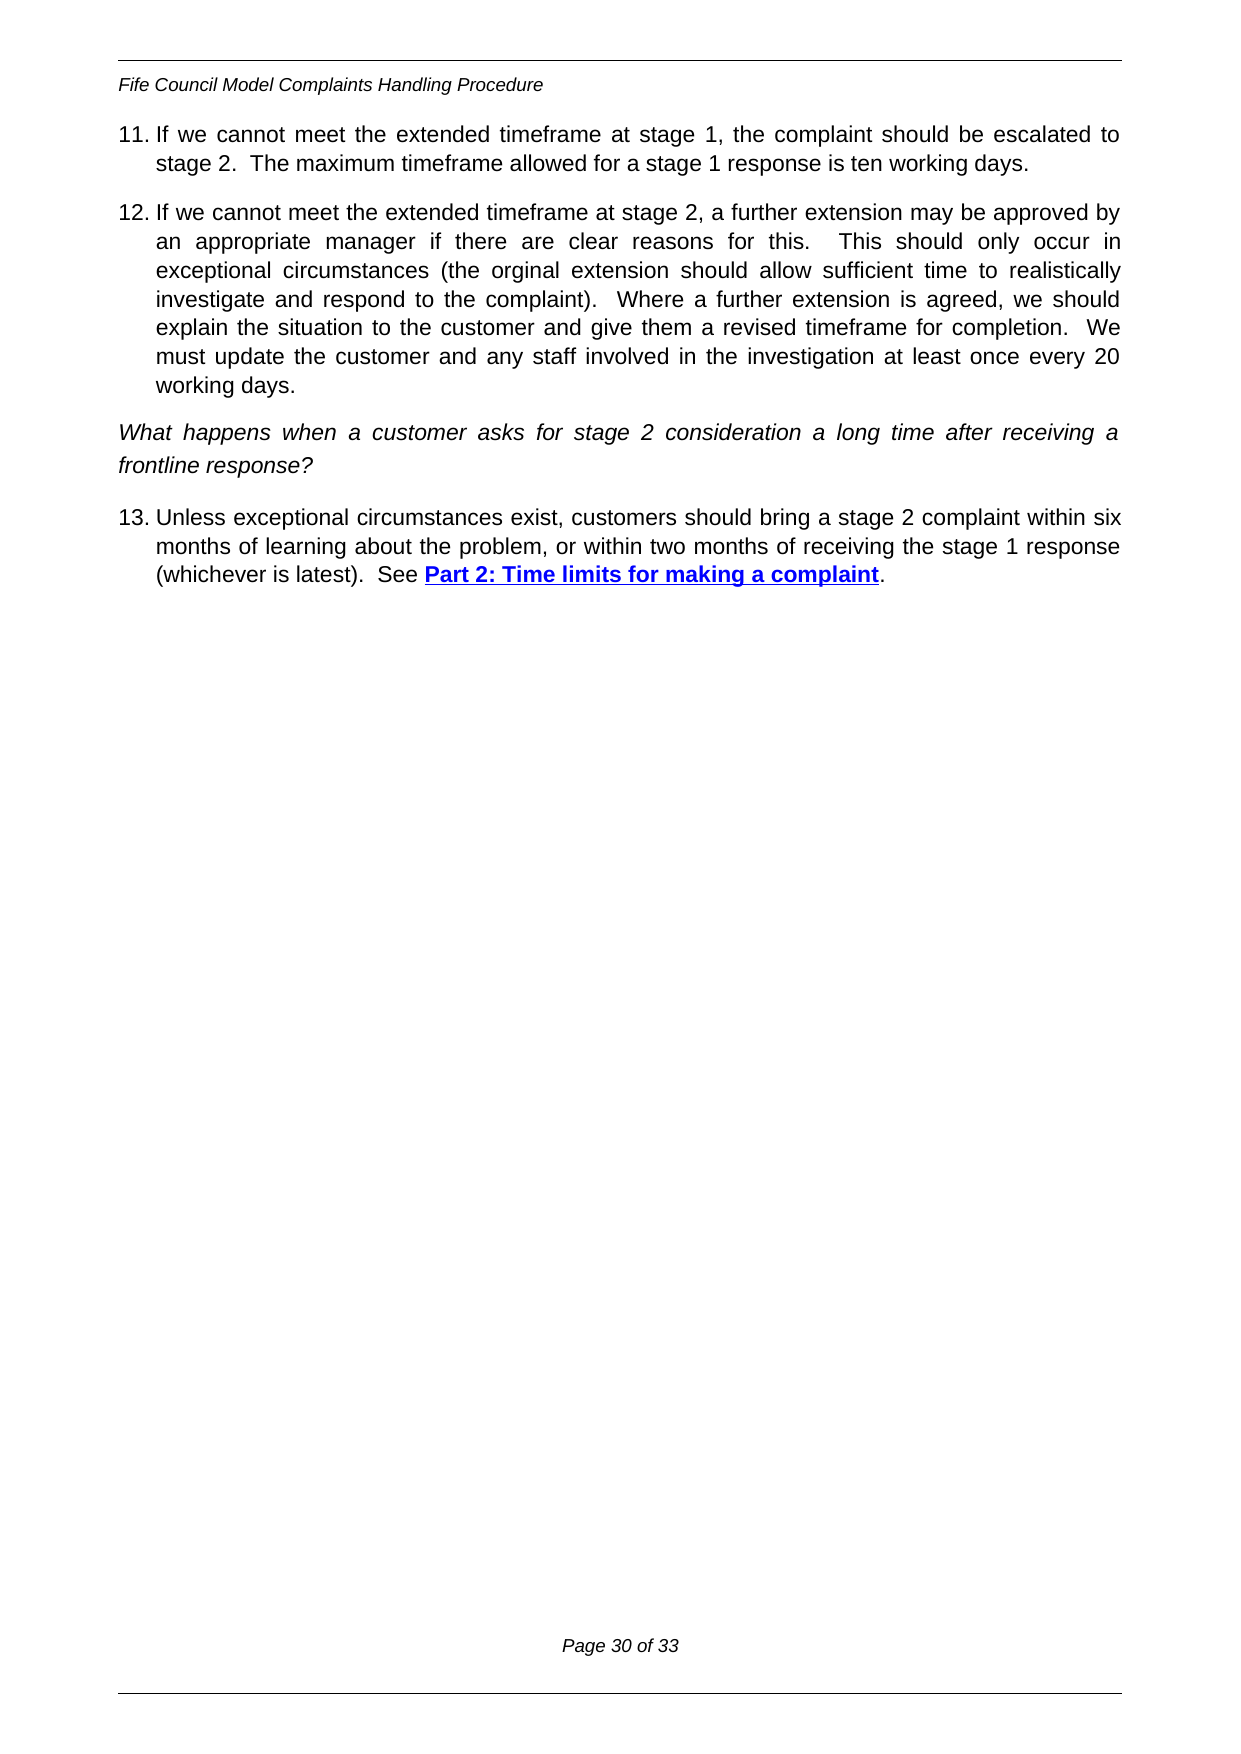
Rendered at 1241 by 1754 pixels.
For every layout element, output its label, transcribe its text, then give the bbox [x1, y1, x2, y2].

text What happens when a customer asks for stage 2 consideration a long time after receiving a frontline response? [118, 419, 1122, 478]
list If we cannot meet the extended timeframe at stage 2, a further extension may be approved by an appropriate manager if there are clear reasons for this. This should only occur in exceptional circumstances (the orginal extension should allow sufficient time to realistically investigate and respond to the complaint). Where a further extension is agreed, we should explain the situation to the customer and give them a revised timeframe for completion. We must update the customer and any staff involved in the investigation at least once every 20 working days. [118, 197, 1122, 398]
list Unless exceptional circumstances exist, customers should bring a stage 2 complaint within six months of learning about the problem, or within two months of receiving the stage 1 response (whichever is latest). See Part 2: Time limits for making a complaint. [118, 502, 1122, 588]
list If we cannot meet the extended timeframe at stage 1, the complaint should be escalated to stage 2. The maximum timeframe allowed for a stage 1 response is ten working days. [118, 119, 1122, 176]
